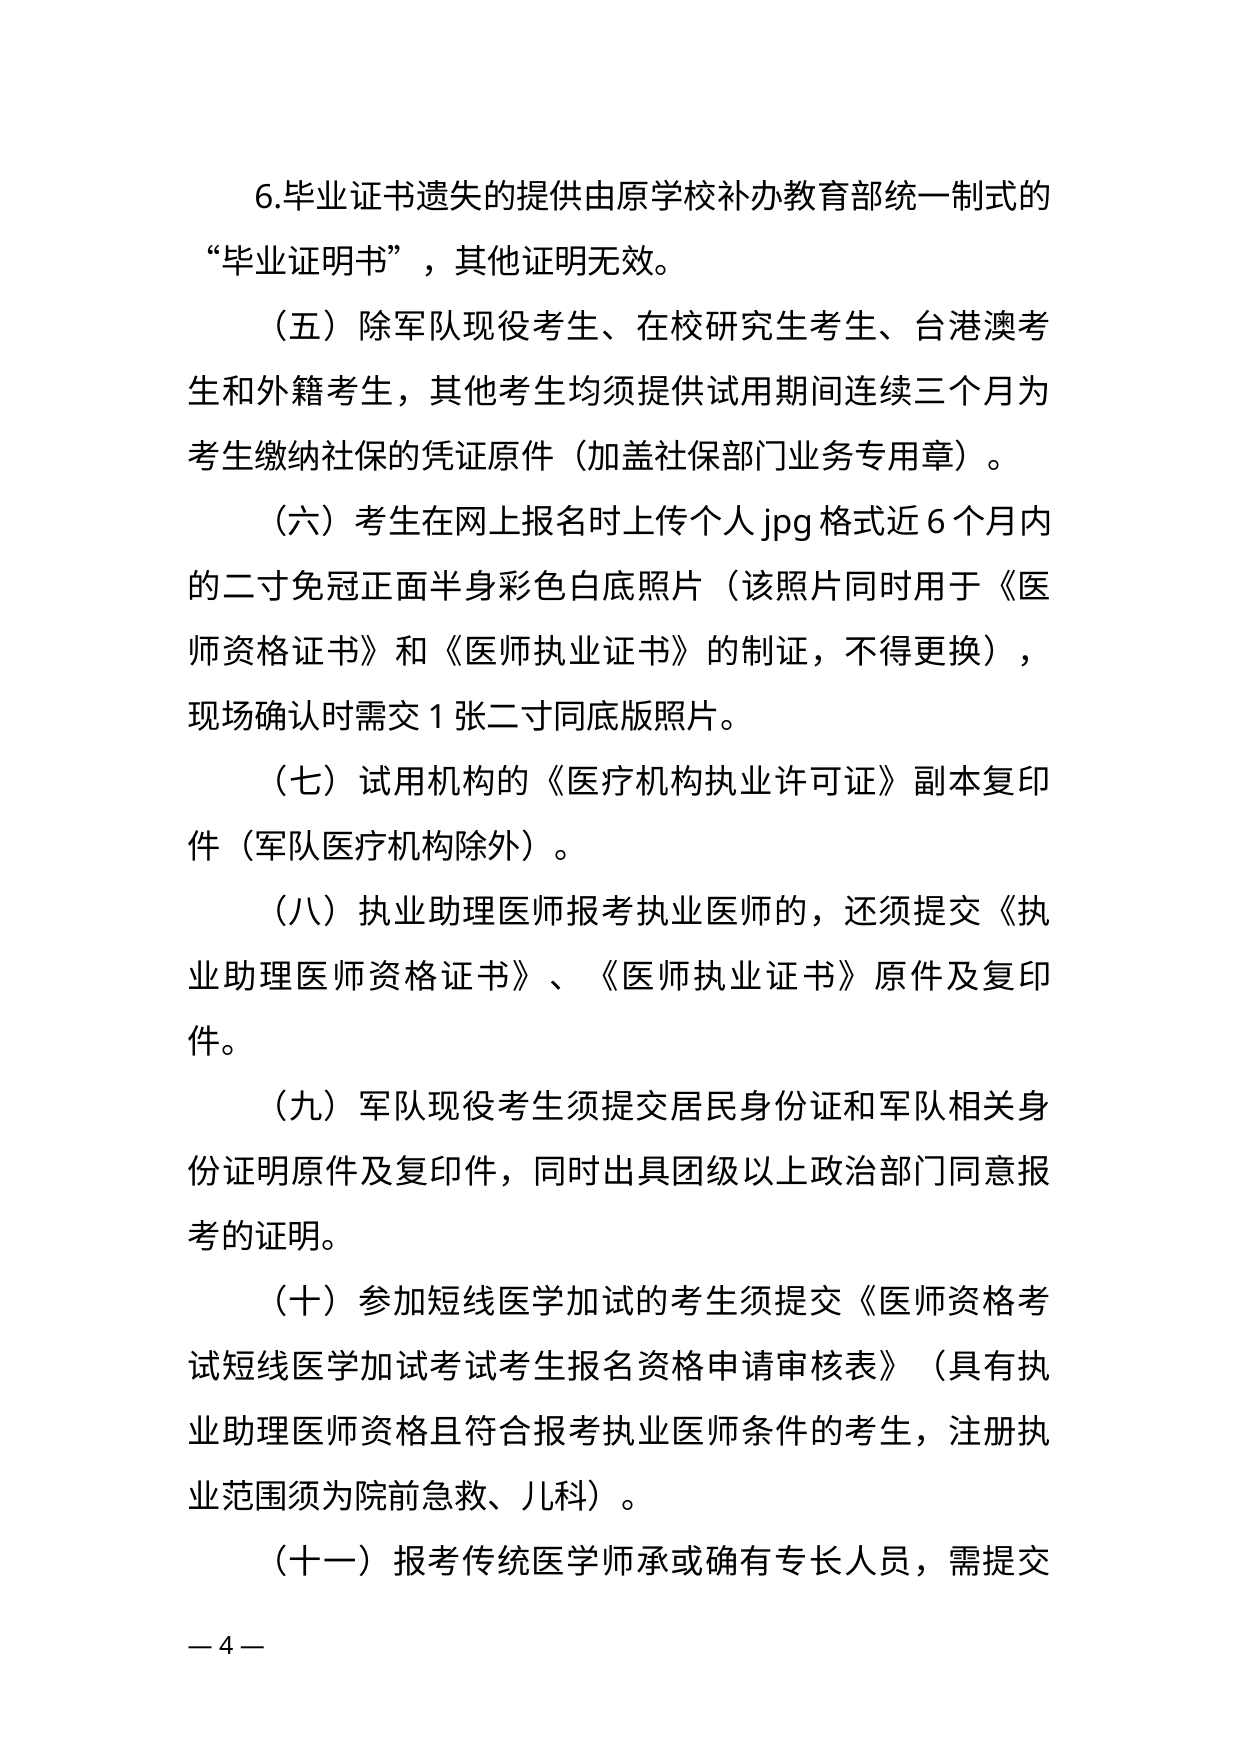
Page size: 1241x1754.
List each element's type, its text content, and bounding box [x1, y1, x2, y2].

text （七）试用机构的《医疗机构执业许可证》副本复印件（军队医疗机构除外）。 [187, 747, 1053, 877]
text （五）除军队现役考生、在校研究生考生、台港澳考生和外籍考生，其他考生均须提供试用期间连续三个月为考生缴纳社保的凭证原件（加盖社保部门业务专用章）。 [187, 292, 1053, 487]
list 6.毕业证书遗失的提供由原学校补办教育部统一制式的“毕业证明书”，其他证明无效。 [187, 162, 1053, 292]
text （六）考生在网上报名时上传个人jpg格式近6个月内的二寸免冠正面半身彩色白底照片（该照片同时用于《医师资格证书》和《医师执业证书》的制证，不得更换），现场确认时需交1张二寸同底版照片。 [187, 487, 1053, 747]
list （八）执业助理医师报考执业医师的，还须提交《执业助理医师资格证书》、《医师执业证书》原件及复印件。 [187, 877, 1053, 1072]
list （九）军队现役考生须提交居民身份证和军队相关身份证明原件及复印件，同时出具团级以上政治部门同意报考的证明。 [187, 1072, 1053, 1267]
text （十）参加短线医学加试的考生须提交《医师资格考试短线医学加试考试考生报名资格申请审核表》（具有执业助理医师资格且符合报考执业医师条件的考生，注册执业范围须为院前急救、儿科）。 [187, 1267, 1053, 1527]
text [187, 1527, 1053, 1592]
